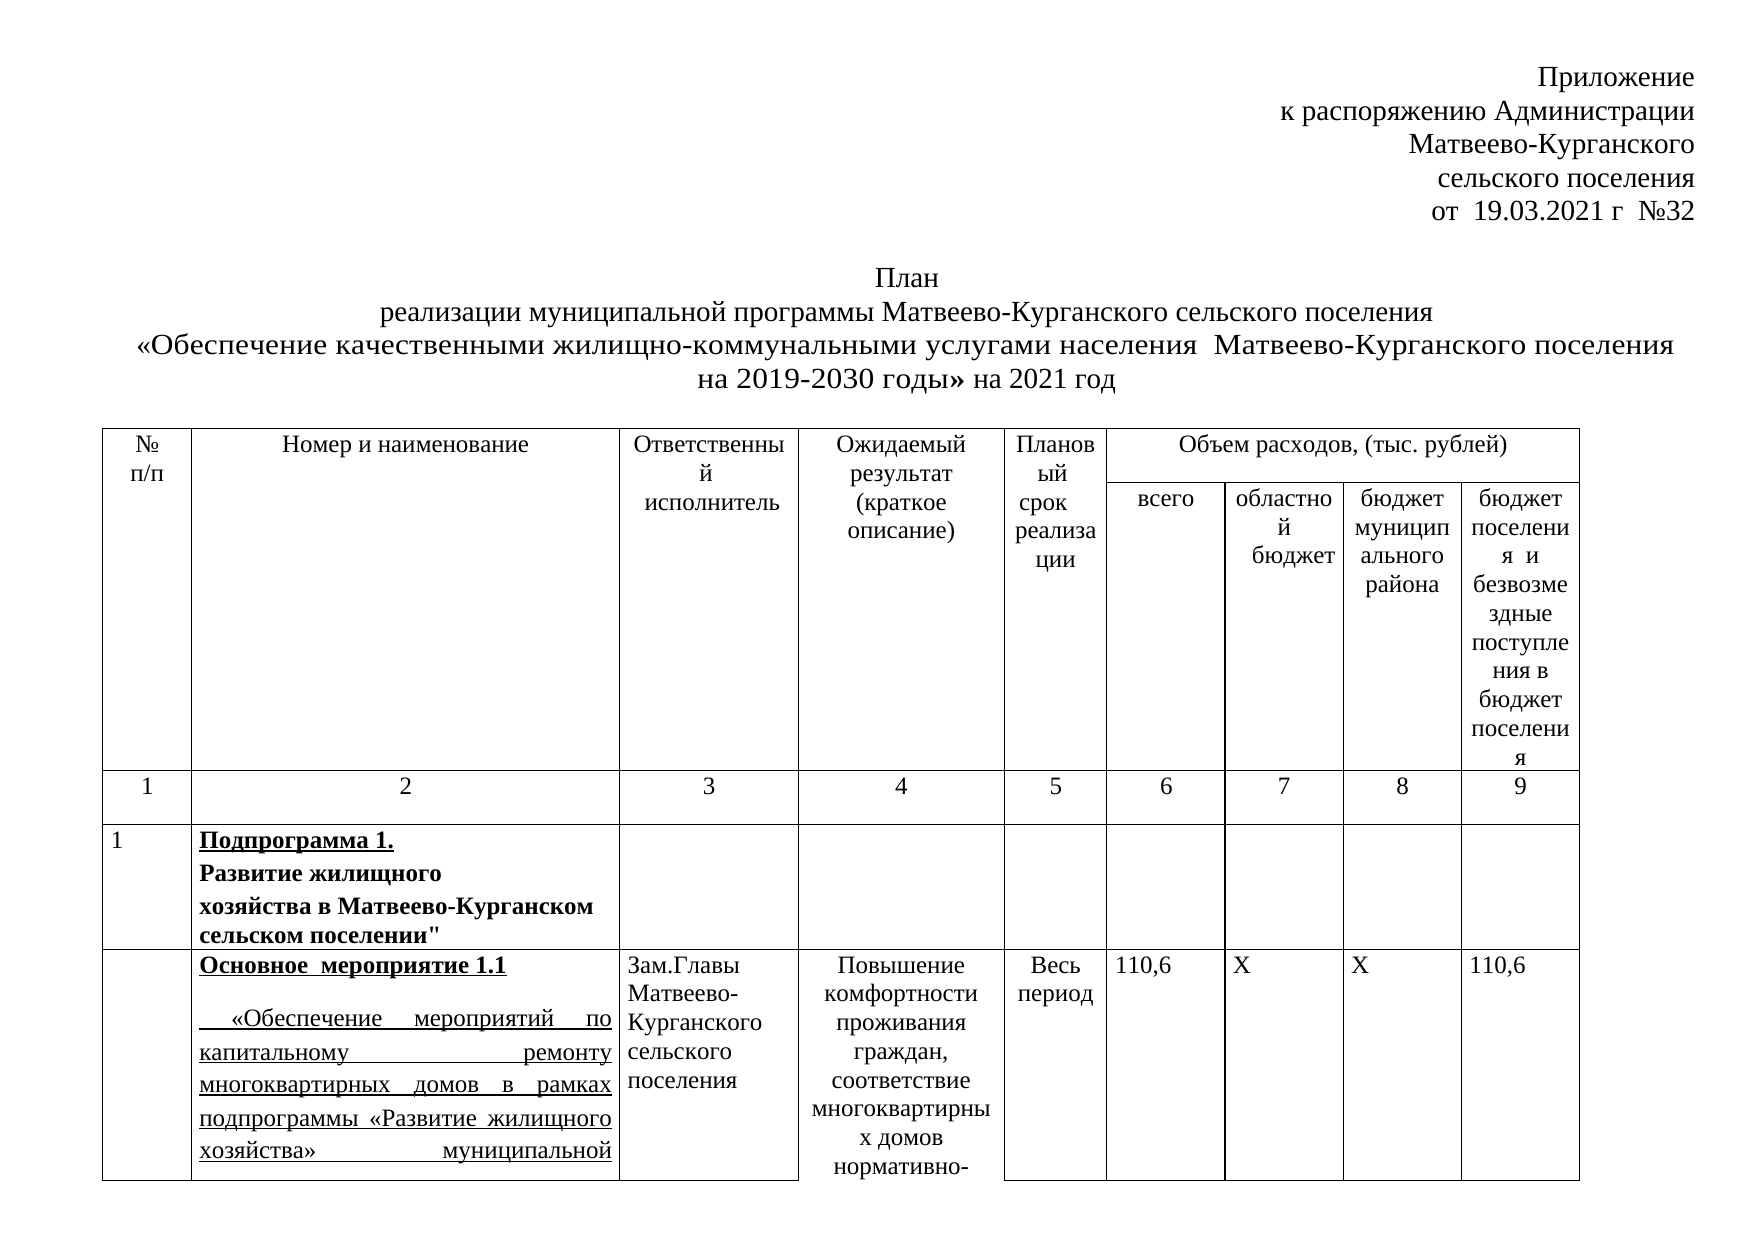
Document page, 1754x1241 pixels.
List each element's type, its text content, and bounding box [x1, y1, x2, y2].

text Матвеево-Курганского [118, 126, 1695, 160]
table_header Плановый срок реализации [1005, 429, 1106, 770]
table_header Ожидаемый результат (краткое описание) [799, 429, 1004, 770]
table_header Номер и наименование [192, 429, 619, 770]
table_cell [620, 825, 798, 949]
table_cell 5 [1005, 771, 1106, 824]
table_cell 3 [620, 771, 798, 824]
table_cell 2 [192, 771, 619, 824]
text сельского поселения [118, 160, 1695, 193]
table_cell 1 [103, 771, 191, 824]
table_cell [1005, 825, 1106, 949]
table_cell Х [1344, 950, 1461, 1180]
text «Обеспечение качественными жилищно-коммунальными услугами населения Матвеево-Курганского поселения на 2019-2030 годы» на 2021 год [118, 327, 1695, 394]
text от 19.03.2021 г №32 [118, 193, 1695, 227]
table_cell всего [1107, 483, 1224, 770]
table_cell 9 [1462, 771, 1579, 824]
table_cell [1226, 825, 1343, 949]
table_cell [1462, 825, 1579, 949]
table_cell Х [1226, 950, 1343, 1180]
table_cell 110,6 [1462, 950, 1579, 1180]
table_cell областной бюджет [1226, 483, 1343, 770]
table_cell Подпрограмма 1. Развитие жилищного хозяйства в Матвеево-Курганском сельском поселении" [192, 825, 619, 949]
table_header Ответственный исполнитель [620, 429, 798, 770]
table_cell бюджет поселения и безвозмездные поступления в бюджет поселения [1462, 483, 1579, 770]
table_cell [1344, 825, 1461, 949]
table_cell [103, 950, 191, 1180]
table_header Объем расходов, (тыс. рублей) [1107, 429, 1579, 482]
table_cell 4 [799, 771, 1004, 824]
table_header № п/п [103, 429, 191, 770]
table_cell [799, 825, 1004, 949]
table_cell 7 [1226, 771, 1343, 824]
text План [118, 260, 1695, 294]
table_cell 8 [1344, 771, 1461, 824]
text реализации муниципальной программы Матвеево-Курганского сельского поселения [118, 294, 1695, 327]
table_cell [799, 950, 1004, 1180]
table_cell бюджет муниципального района [1344, 483, 1461, 770]
text к распоряжению Администрации [118, 93, 1695, 126]
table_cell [620, 950, 798, 1180]
text Приложение [118, 59, 1695, 93]
table_cell 1 [103, 825, 191, 949]
table_cell [1107, 825, 1224, 949]
table_cell 6 [1107, 771, 1224, 824]
table_cell Весь период [1005, 950, 1106, 1180]
table_cell 110,6 [1107, 950, 1224, 1180]
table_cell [192, 950, 619, 1180]
